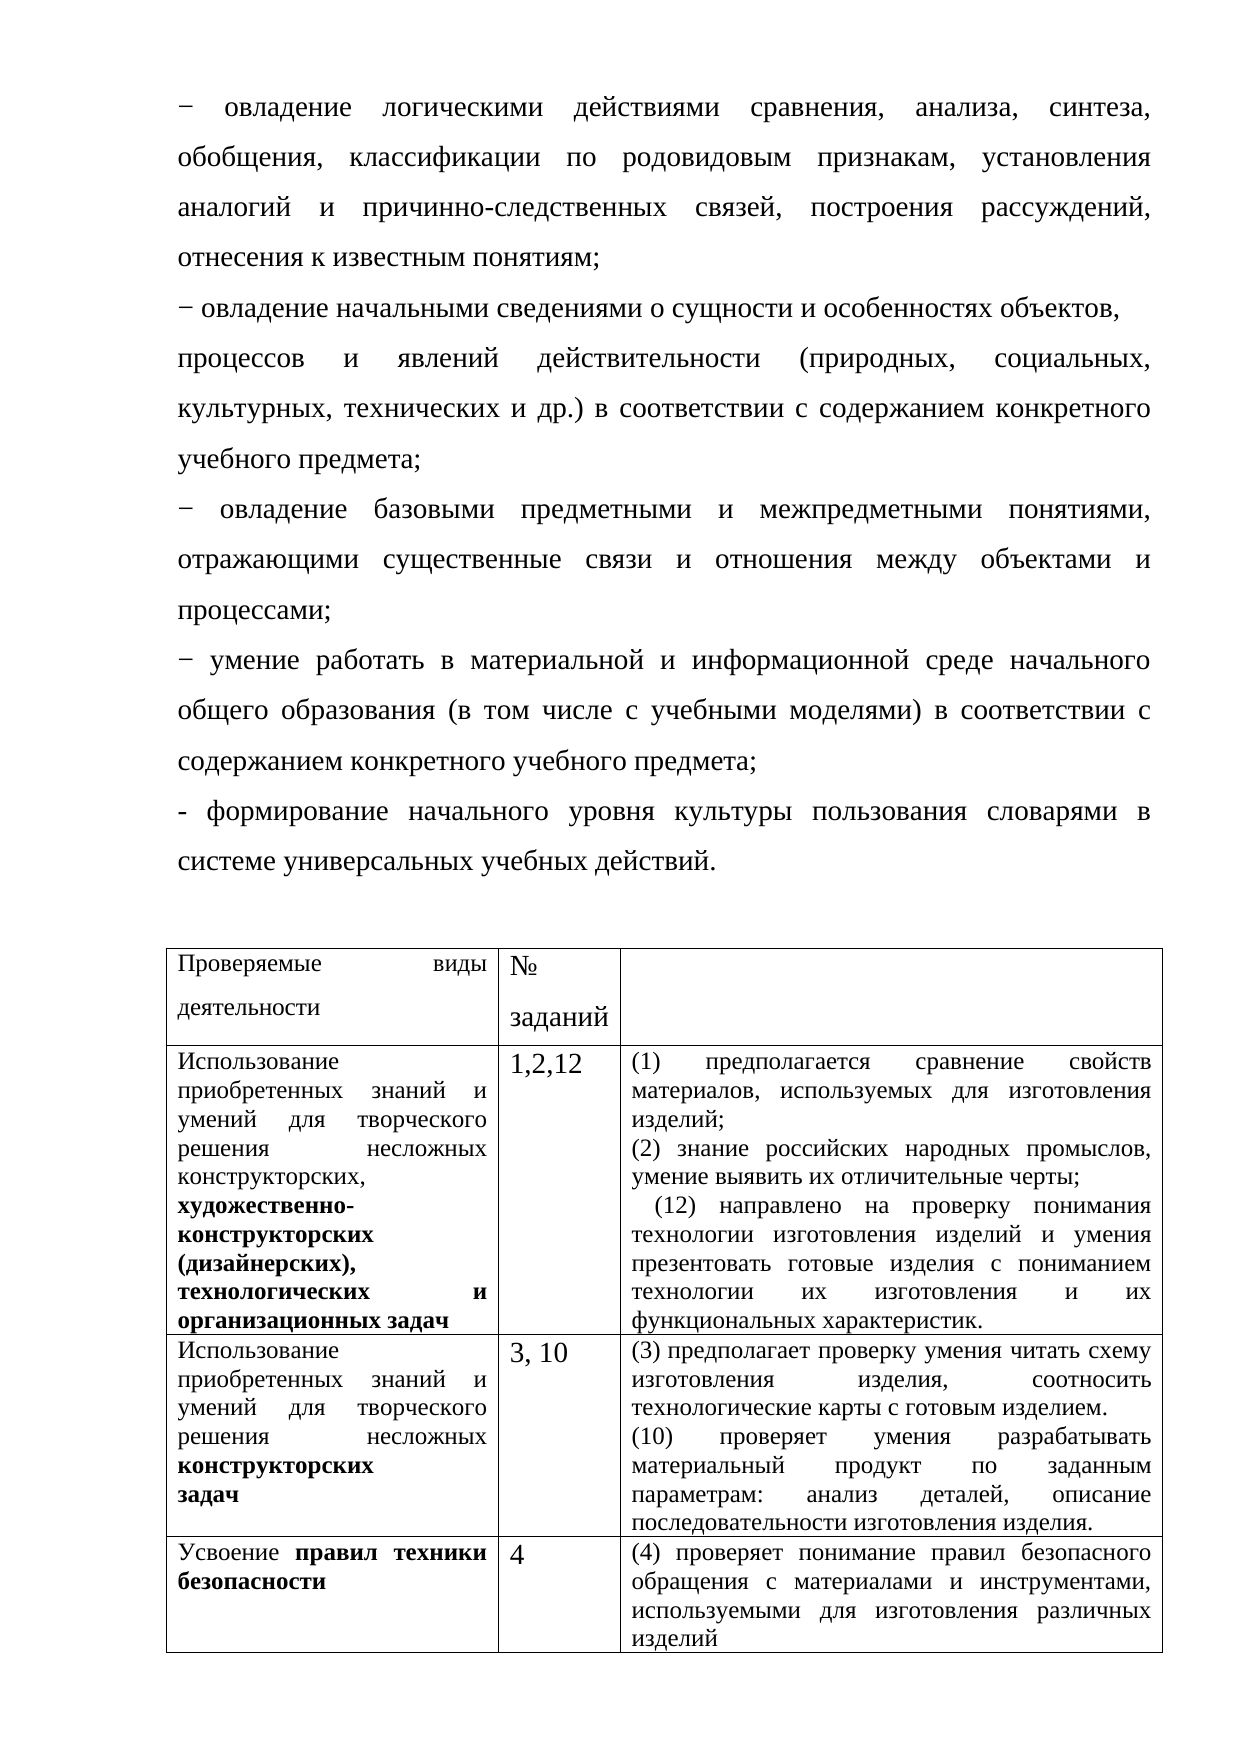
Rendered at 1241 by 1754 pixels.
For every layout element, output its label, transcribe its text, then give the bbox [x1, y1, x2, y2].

text − овладение логическими действиями сравнения, анализа, синтеза, обобщения, классификации по родовидовым признакам, установления аналогий и причинно-следственных связей, построения рассуждений, отнесения к известным понятиям; [177, 89, 1152, 273]
table_header [621, 949, 1162, 1045]
table_cell 3, 10 [499, 1335, 620, 1536]
table_cell (4) проверяет понимание правил безопасного обращения с материалами и инструментами, используемыми для изготовления различных изделий [621, 1537, 1162, 1652]
table_header № заданий [499, 949, 620, 1045]
table_cell Использование приобретенных знаний и умений для творческого решения несложных конструкторских, художественно-конструкторских (дизайнерских), технологических и организационных задач [167, 1046, 498, 1334]
text − овладение начальными сведениями о сущности и особенностях объектов, [177, 290, 1152, 323]
text процессов и явлений действительности (природных, социальных, культурных, технических и др.) в соответствии с содержанием конкретного учебного предмета; [177, 340, 1152, 474]
table_cell 1,2,12 [499, 1046, 620, 1334]
text - формирование начального уровня культуры пользования словарями в системе универсальных учебных действий. [177, 793, 1152, 877]
table_cell 4 [499, 1537, 620, 1652]
table_cell Усвоение правил техники безопасности [167, 1537, 498, 1652]
text − овладение базовыми предметными и межпредметными понятиями, отражающими существенные связи и отношения между объектами и процессами; [177, 491, 1152, 625]
text − умение работать в материальной и информационной среде начального общего образования (в том числе с учебными моделями) в соответствии с содержанием конкретного учебного предмета; [177, 642, 1152, 776]
table_cell Использование приобретенных знаний и умений для творческого решения несложных конструкторских задач [167, 1335, 498, 1536]
table_cell (3) предполагает проверку умения читать схему изготовления изделия, соотносить технологические карты с готовым изделием. (10) проверяет умения разрабатывать материальный продукт по заданным параметрам: анализ деталей, описание последовательности изготовления изделия. [621, 1335, 1162, 1536]
table_header Проверяемые виды деятельности [167, 949, 498, 1045]
table_cell (1) предполагается сравнение свойств материалов, используемых для изготовления изделий; (2) знание российских народных промыслов, умение выявить их отличительные черты; (12) направлено на проверку понимания технологии изготовления изделий и умения презентовать готовые изделия с пониманием технологии их изготовления и их функциональных характеристик. [621, 1046, 1162, 1334]
